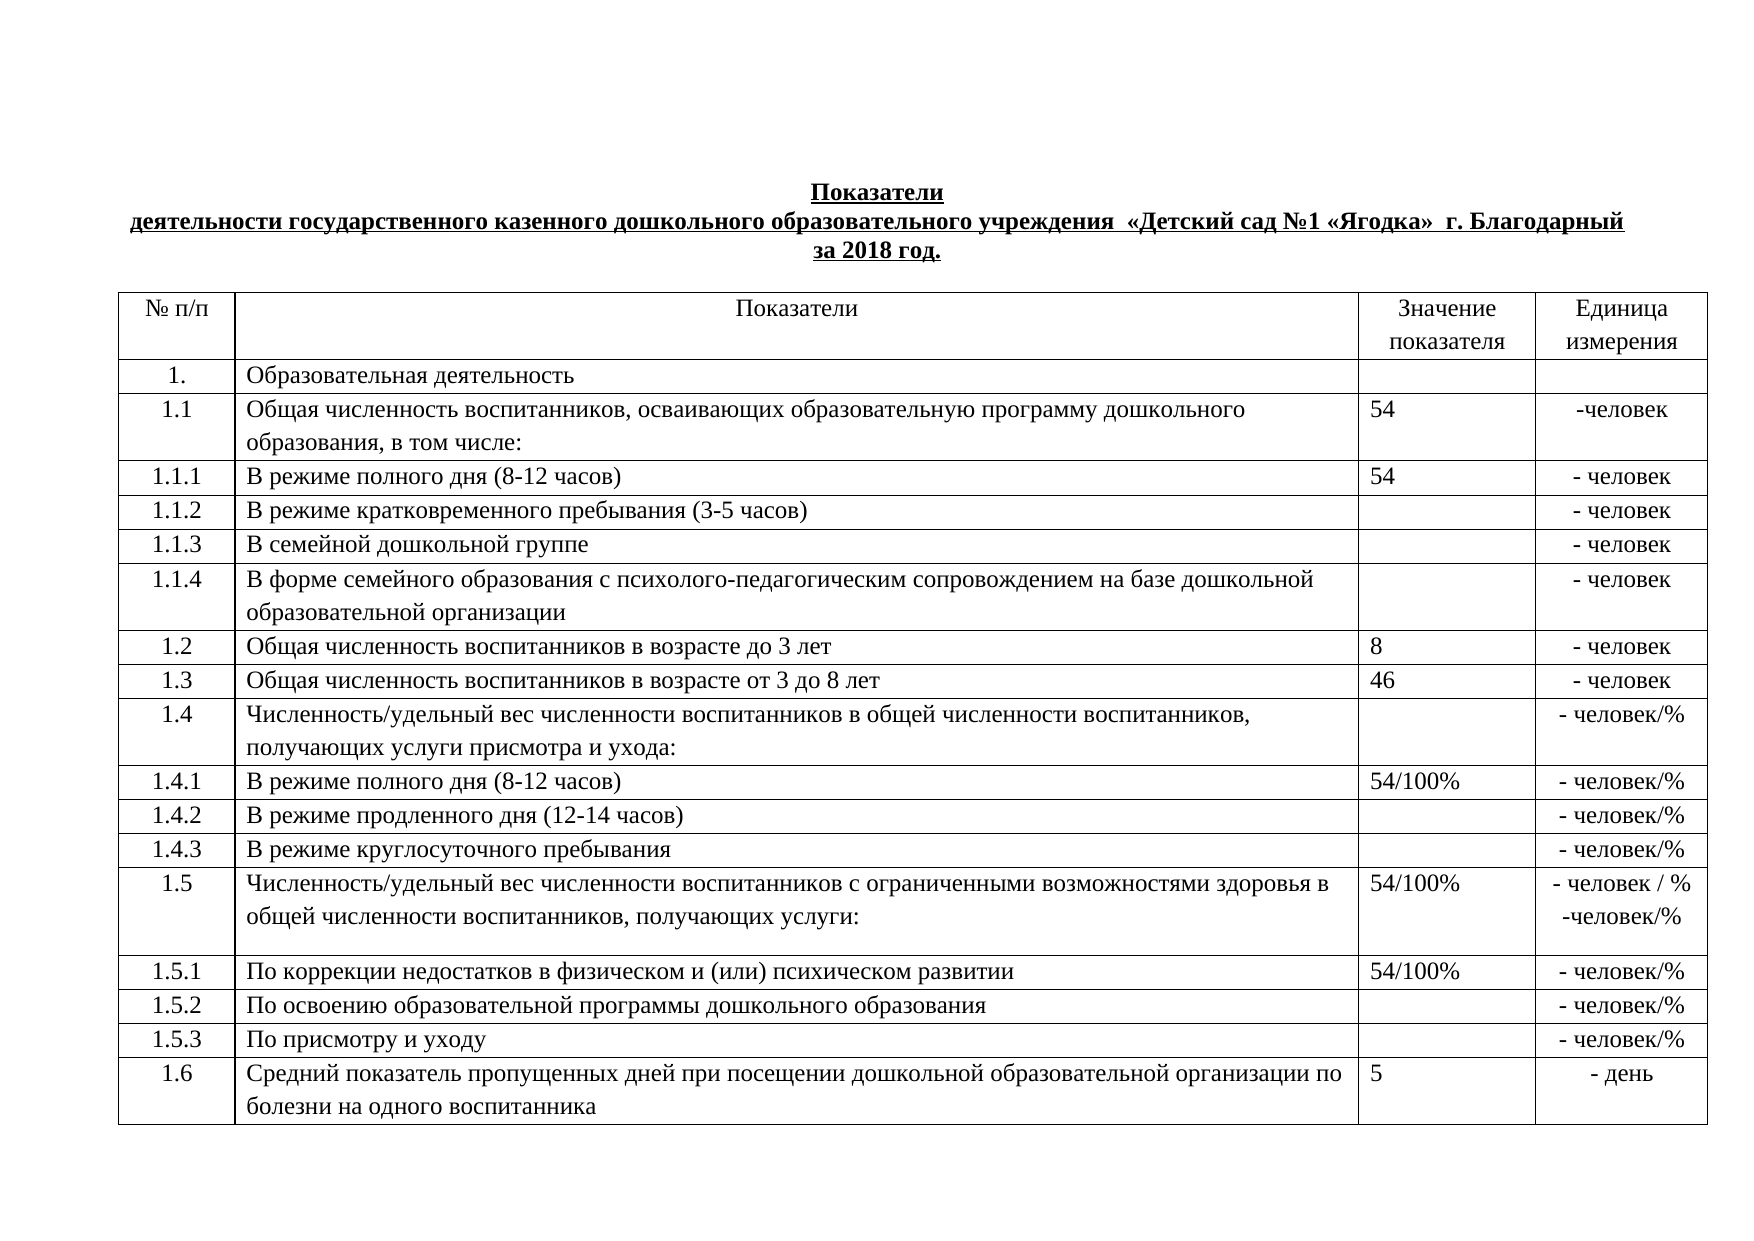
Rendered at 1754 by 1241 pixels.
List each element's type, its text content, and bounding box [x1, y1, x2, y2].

table_cell По коррекции недостатков в физическом и (или) психическом развитии [236, 956, 1358, 989]
table_cell 1.2 [119, 631, 234, 664]
table_cell 1.5.3 [119, 1024, 234, 1057]
table_cell [1359, 530, 1535, 563]
table_cell 1.4 [119, 699, 234, 765]
table_cell 5 [1359, 1058, 1535, 1124]
table_cell [1359, 496, 1535, 528]
table_cell [1359, 564, 1535, 630]
table_cell 46 [1359, 665, 1535, 698]
table_cell Общая численность воспитанников, осваивающих образовательную программу дошкольного образования, в том числе: [236, 394, 1358, 460]
table_cell - человек [1536, 530, 1707, 563]
table_cell 54 [1359, 461, 1535, 494]
table_header Единица измерения [1536, 293, 1707, 359]
table_cell - человек/% [1536, 990, 1707, 1023]
table_cell В семейной дошкольной группе [236, 530, 1358, 563]
table_cell [1359, 800, 1535, 833]
table_cell В режиме кратковременного пребывания (3-5 часов) [236, 496, 1358, 528]
table_cell - человек/% [1536, 800, 1707, 833]
table_cell 1.5 [119, 868, 234, 955]
table_cell [1359, 990, 1535, 1023]
table_cell Образовательная деятельность [236, 360, 1358, 393]
table_cell - человек [1536, 496, 1707, 528]
table_cell - человек/% [1536, 766, 1707, 799]
table_cell По освоению образовательной программы дошкольного образования [236, 990, 1358, 1023]
table_cell 1.4.2 [119, 800, 234, 833]
table_cell - человек [1536, 665, 1707, 698]
table_cell В режиме круглосуточного пребывания [236, 834, 1358, 867]
table_cell - человек/% [1536, 834, 1707, 867]
table_cell 54/100% [1359, 956, 1535, 989]
subtitle Показатели деятельности государственного казенного дошкольного образовательного учреждения «Детский сад №1 «Ягодка» г. Благодарный за 2018 год. [118, 177, 1636, 263]
table_cell - день [1536, 1058, 1707, 1124]
table_cell Средний показатель пропущенных дней при посещении дошкольной образовательной организации по болезни на одного воспитанника [236, 1058, 1358, 1124]
table_cell [1536, 360, 1707, 393]
table_cell Общая численность воспитанников в возрасте до 3 лет [236, 631, 1358, 664]
table_cell 1.1.4 [119, 564, 234, 630]
table_cell 1.1 [119, 394, 234, 460]
table_cell - человек/% [1536, 699, 1707, 765]
table_cell 8 [1359, 631, 1535, 664]
table_cell Численность/удельный вес численности воспитанников с ограниченными возможностями здоровья в общей численности воспитанников, получающих услуги: [236, 868, 1358, 955]
table_cell [1359, 360, 1535, 393]
table_cell - человек / % -человек/% [1536, 868, 1707, 955]
table_cell 1.1.2 [119, 496, 234, 528]
table_cell - человек/% [1536, 1024, 1707, 1057]
table_cell 1.4.3 [119, 834, 234, 867]
table_cell По присмотру и уходу [236, 1024, 1358, 1057]
table_cell -человек [1536, 394, 1707, 460]
table_cell 1.5.1 [119, 956, 234, 989]
table_cell - человек/% [1536, 956, 1707, 989]
table_cell 1.4.1 [119, 766, 234, 799]
table_header Значение показателя [1359, 293, 1535, 359]
table_cell - человек [1536, 564, 1707, 630]
table_cell 1.3 [119, 665, 234, 698]
table_cell 1.5.2 [119, 990, 234, 1023]
table_cell 1.6 [119, 1058, 234, 1124]
table_cell В форме семейного образования с психолого-педагогическим сопровождением на базе дошкольной образовательной организации [236, 564, 1358, 630]
table_cell 1.1.1 [119, 461, 234, 494]
table_cell [1359, 1024, 1535, 1057]
table_cell 1. [119, 360, 234, 393]
table_cell В режиме продленного дня (12-14 часов) [236, 800, 1358, 833]
table_cell В режиме полного дня (8-12 часов) [236, 461, 1358, 494]
table_cell - человек [1536, 631, 1707, 664]
table_cell 54/100% [1359, 868, 1535, 955]
table_cell 1.1.3 [119, 530, 234, 563]
table_cell В режиме полного дня (8-12 часов) [236, 766, 1358, 799]
table_cell 54/100% [1359, 766, 1535, 799]
table_cell 54 [1359, 394, 1535, 460]
table_cell Общая численность воспитанников в возрасте от 3 до 8 лет [236, 665, 1358, 698]
table_cell [1359, 834, 1535, 867]
table_cell Численность/удельный вес численности воспитанников в общей численности воспитанников, получающих услуги присмотра и ухода: [236, 699, 1358, 765]
table_header № п/п [119, 293, 234, 359]
table_cell - человек [1536, 461, 1707, 494]
table_cell [1359, 699, 1535, 765]
table_header Показатели [236, 293, 1358, 359]
